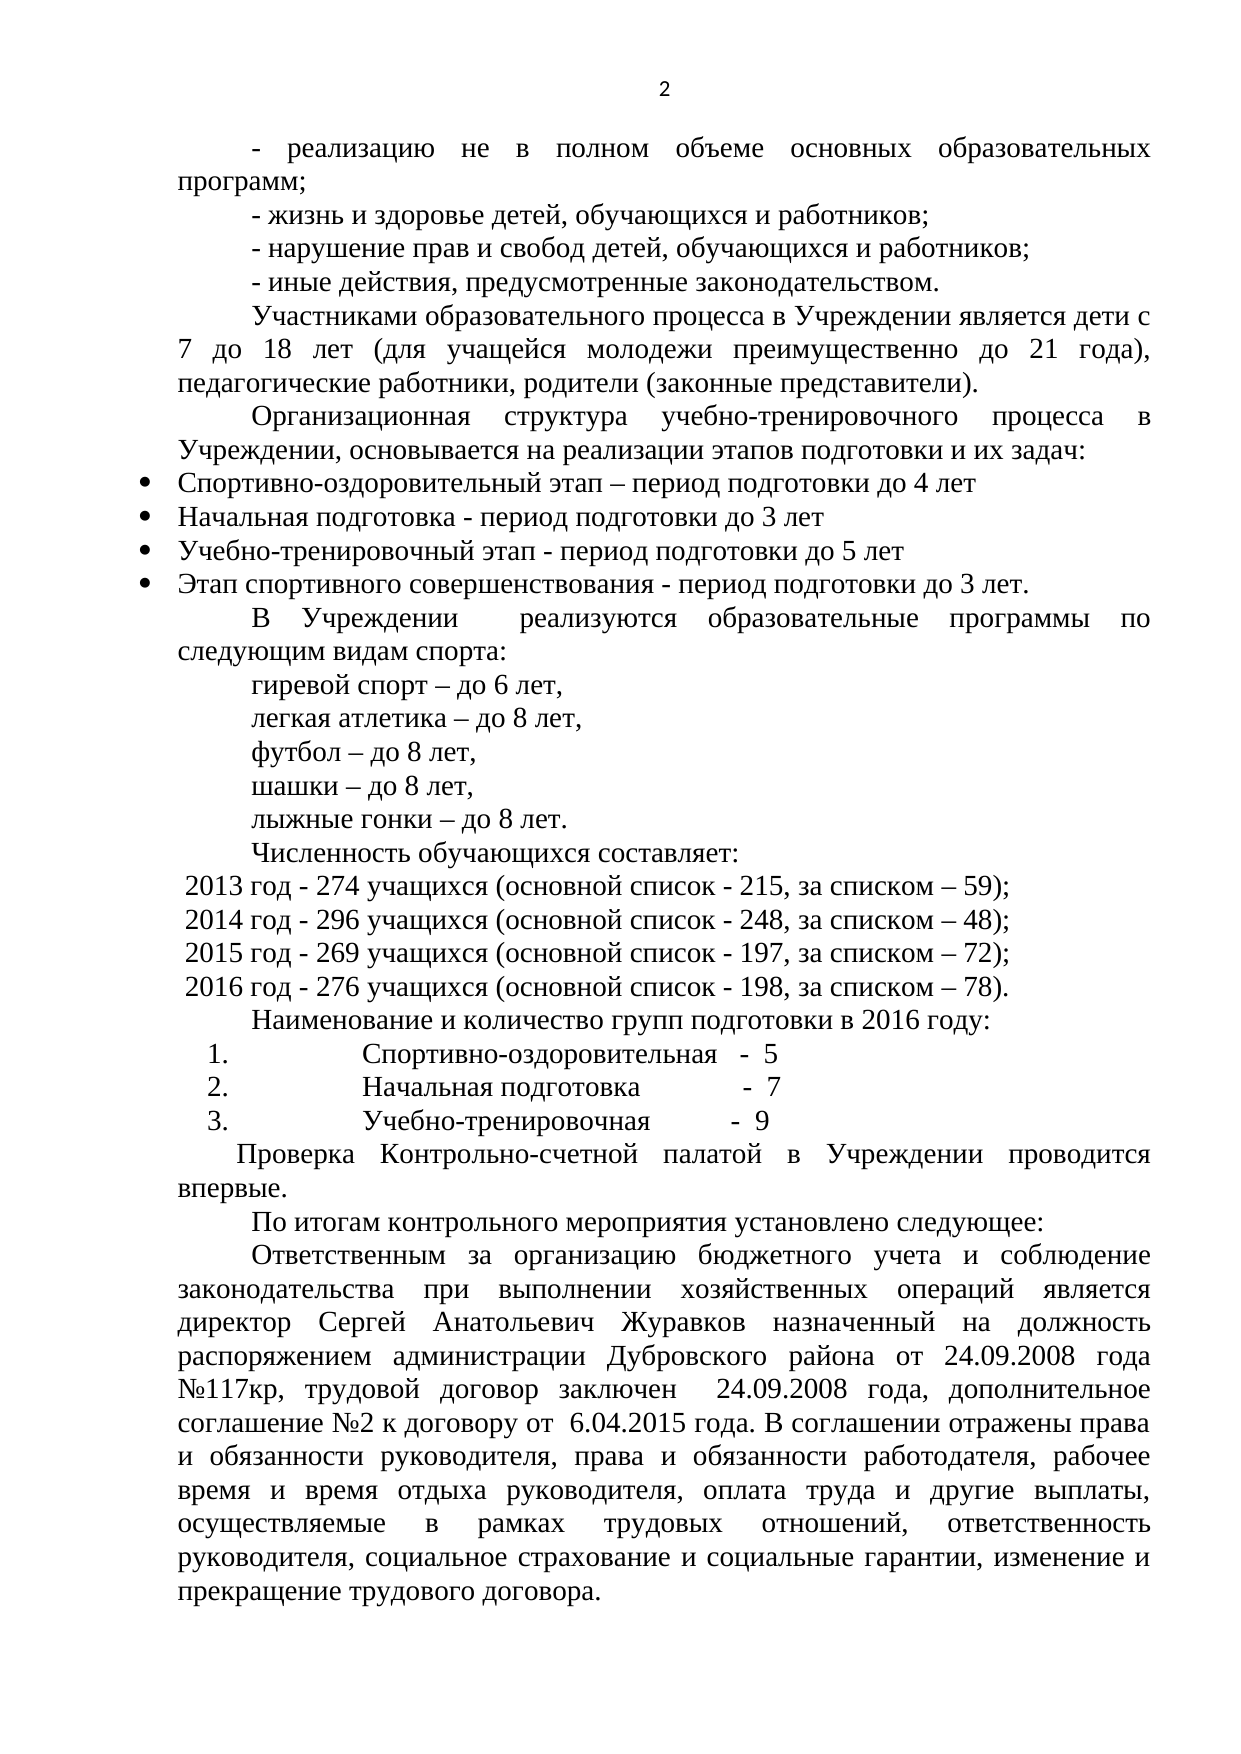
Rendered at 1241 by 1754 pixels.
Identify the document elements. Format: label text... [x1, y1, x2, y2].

text По итогам контрольного мероприятия установлено следующее: [177, 1204, 1152, 1237]
list Начальная подготовка - период подготовки до 3 лет [140, 499, 1152, 533]
list Спортивно-оздоровительный этап – период подготовки до 4 лет [140, 465, 1152, 499]
text Численность обучающихся составляет: [177, 835, 1152, 868]
list Этап спортивного совершенствования - период подготовки до 3 лет. [140, 566, 1152, 600]
text В Учреждении реализуются образовательные программы по следующим видам спорта: [177, 600, 1152, 667]
text 2016 год - 276 учащихся (основной список - 198, за списком – 78). [177, 969, 1152, 1002]
text - нарушение прав и свобод детей, обучающихся и работников; [177, 231, 1152, 264]
text 2014 год - 296 учащихся (основной список - 248, за списком – 48); [177, 902, 1152, 935]
text Наименование и количество групп подготовки в 2016 году: [177, 1002, 1152, 1036]
text легкая атлетика – до 8 лет, [177, 701, 1152, 734]
text Организационная структура учебно-тренировочного процесса в Учреждении, основывается на реализации этапов подготовки и их задач: [177, 398, 1152, 465]
text гиревой спорт – до 6 лет, [177, 667, 1152, 701]
text 2013 год - 274 учащихся (основной список - 215, за списком – 59); [177, 868, 1152, 902]
text 2015 год - 269 учащихся (основной список - 197, за списком – 72); [177, 935, 1152, 969]
text футбол – до 8 лет, [177, 734, 1152, 768]
list Начальная подготовка - 7 [177, 1069, 1152, 1103]
text - реализацию не в полном объеме основных образовательных программ; [177, 130, 1152, 197]
list Учебно-тренировочный этап - период подготовки до 5 лет [140, 533, 1152, 566]
text шашки – до 8 лет, [177, 768, 1152, 801]
list Учебно-тренировочная - 9 [177, 1103, 1152, 1137]
subtitle Проверка Контрольно-счетной палатой в Учреждении проводится впервые. [177, 1137, 1152, 1204]
text лыжные гонки – до 8 лет. [177, 801, 1152, 835]
text Участниками образовательного процесса в Учреждении является дети с 7 до 18 лет (для учащейся молодежи преимущественно до 21 года), педагогические работники, родители (законные представители). [177, 298, 1152, 398]
text Ответственным за организацию бюджетного учета и соблюдение законодательства при выполнении хозяйственных операций является директор Сергей Анатольевич Журавков назначенный на должность распоряжением администрации Дубровского района от 24.09.2008 года №117кр, трудовой договор заключен 24.09.2008 года, дополнительное соглашение №2 к договору от 6.04.2015 года. В соглашении отражены права и обязанности руководителя, права и обязанности работодателя, рабочее время и время отдыха руководителя, оплата труда и другие выплаты, осуществляемые в рамках трудовых отношений, ответственность руководителя, социальное страхование и социальные гарантии, изменение и прекращение трудового договора. [177, 1237, 1152, 1606]
text - иные действия, предусмотренные законодательством. [177, 264, 1152, 298]
text - жизнь и здоровье детей, обучающихся и работников; [177, 197, 1152, 231]
list Спортивно-оздоровительная - 5 [177, 1036, 1152, 1069]
